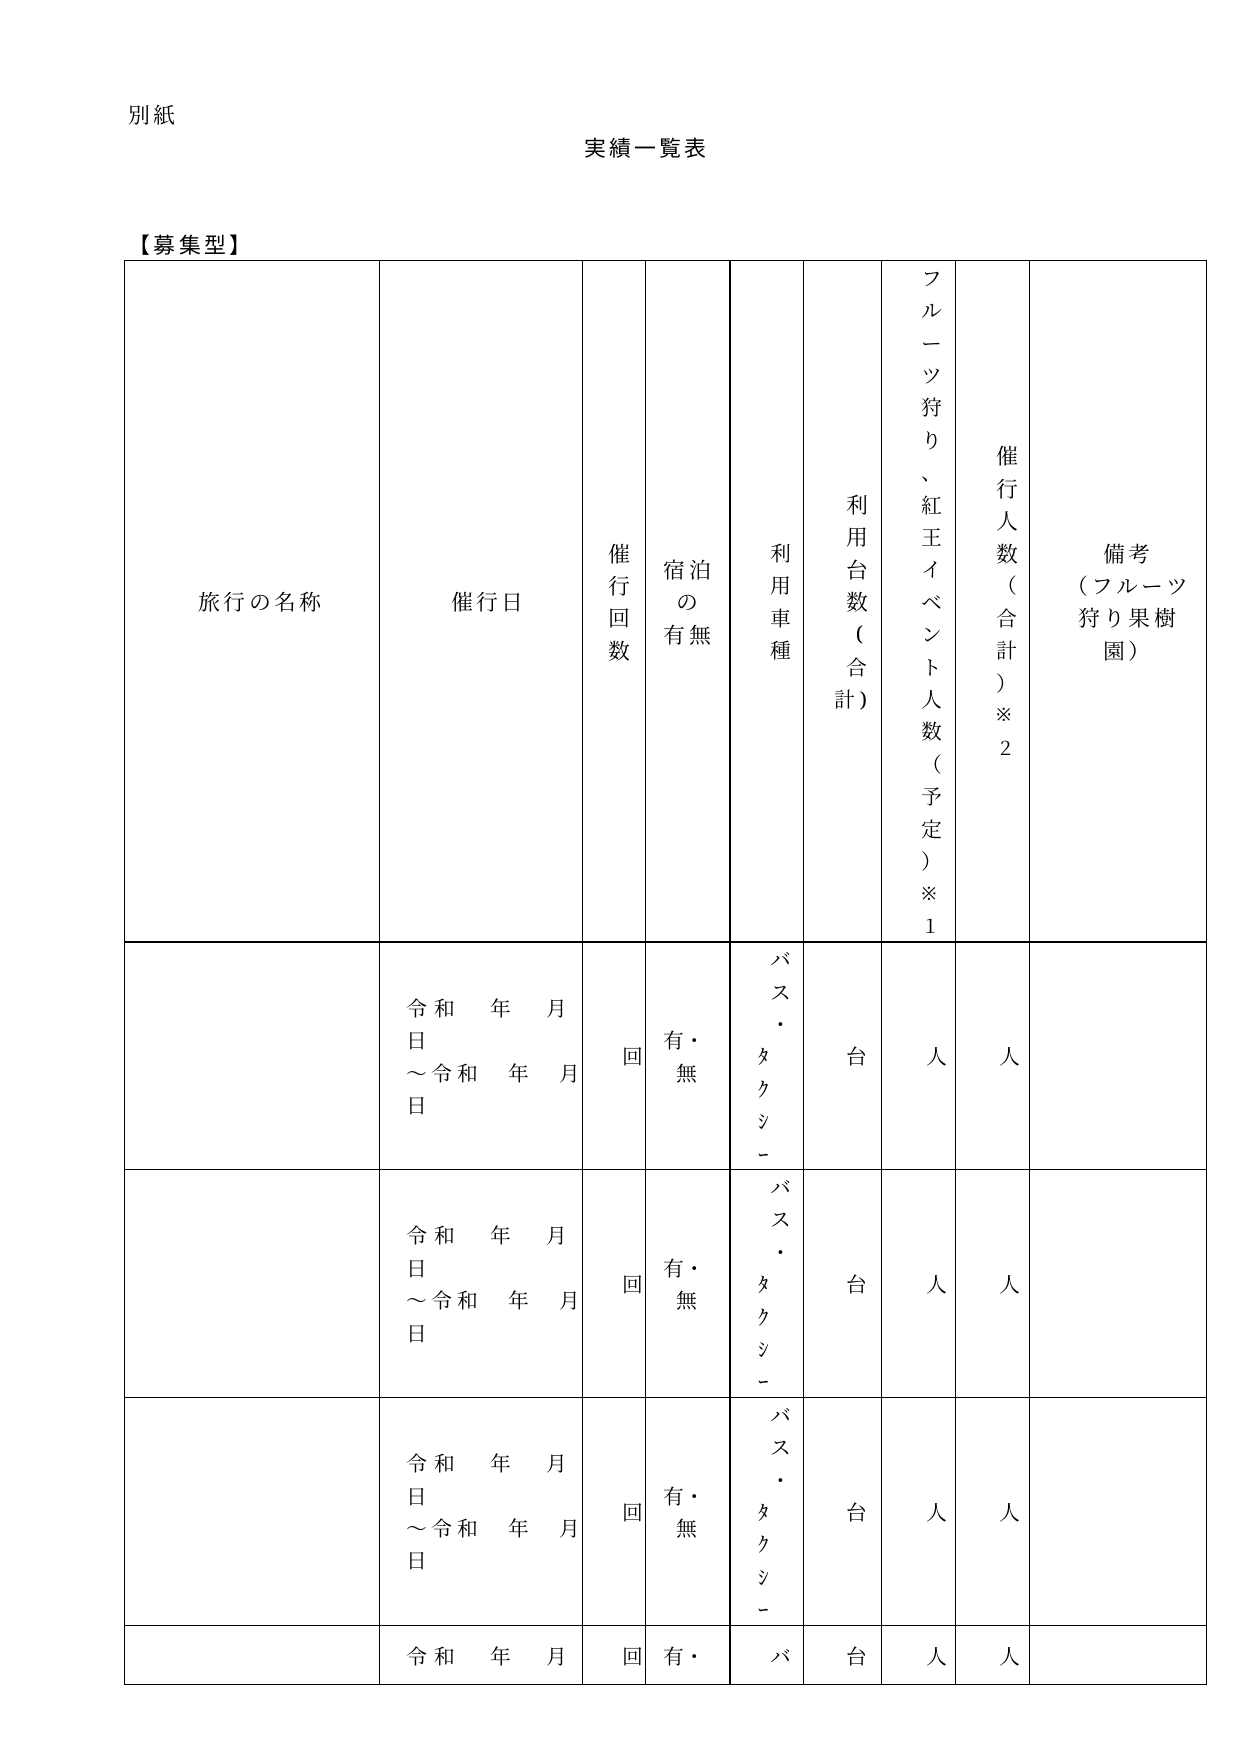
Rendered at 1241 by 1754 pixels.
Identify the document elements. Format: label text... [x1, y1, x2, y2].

table_cell 回 [583, 1398, 645, 1625]
table_cell 回 [583, 943, 645, 1169]
table_cell 令和 年 月 日 ～令和 年 月 日 [380, 943, 582, 1169]
table_cell 台 [804, 1398, 881, 1625]
table_cell 人 [956, 1626, 1029, 1684]
text 別紙 [128, 98, 1112, 130]
table_header フルーツ狩り、紅王イベント人数（予定） ※１ [882, 261, 955, 941]
table_cell [1030, 1170, 1206, 1397]
table_cell [1030, 1626, 1206, 1684]
table_cell 人 [956, 1170, 1029, 1397]
table_cell バス ・ ﾀｸｼｰ [731, 1398, 803, 1625]
table_cell 回 [583, 1170, 645, 1397]
table_cell 令和 年 月 日 ～令和 年 月 日 [380, 1398, 582, 1625]
table_cell 人 [882, 943, 955, 1169]
table_cell [1030, 1398, 1206, 1625]
table_header 催行 回数 [583, 261, 645, 941]
table_cell 有･無 [646, 1170, 729, 1397]
table_header 催行日 [380, 261, 582, 941]
table_cell [125, 1170, 379, 1397]
table_cell [1030, 943, 1206, 1169]
table_cell 人 [956, 1398, 1029, 1625]
table_cell 人 [882, 1398, 955, 1625]
table_cell バス ・ ﾀｸｼｰ [731, 1170, 803, 1397]
table_cell 有･無 [646, 1398, 729, 1625]
text 【募集型】 [128, 228, 1112, 260]
table_cell 有･無 [646, 943, 729, 1169]
table_header 催行 人数 （合計） ※２ [956, 261, 1029, 941]
table_cell 令和 年 月 日 ～令和 年 月 日 [380, 1626, 582, 1684]
table_cell [125, 1398, 379, 1625]
table_cell 人 [882, 1170, 955, 1397]
table_cell 台 [804, 943, 881, 1169]
table_header 利用 車種 [731, 261, 803, 941]
table_cell バス ・ ﾀｸｼｰ [731, 1626, 803, 1684]
table_cell バス ・ ﾀｸｼｰ [731, 943, 803, 1169]
table_cell 令和 年 月 日 ～令和 年 月 日 [380, 1170, 582, 1397]
table_cell 有･無 [646, 1626, 729, 1684]
table_cell 回 [583, 1626, 645, 1684]
text 実績一覧表 [128, 130, 1165, 163]
table_cell 人 [882, 1626, 955, 1684]
table_header 備考 （フルーツ狩り果樹園） [1030, 261, 1206, 941]
table_cell [125, 1626, 379, 1684]
table_cell [125, 943, 379, 1169]
table_header 宿泊の 有無 [646, 261, 729, 941]
table_cell 台 [804, 1626, 881, 1684]
table_header 利用 台数 (合計) [804, 261, 881, 941]
table_header 旅行の名称 [125, 261, 379, 941]
table_cell 人 [956, 943, 1029, 1169]
table_cell 台 [804, 1170, 881, 1397]
